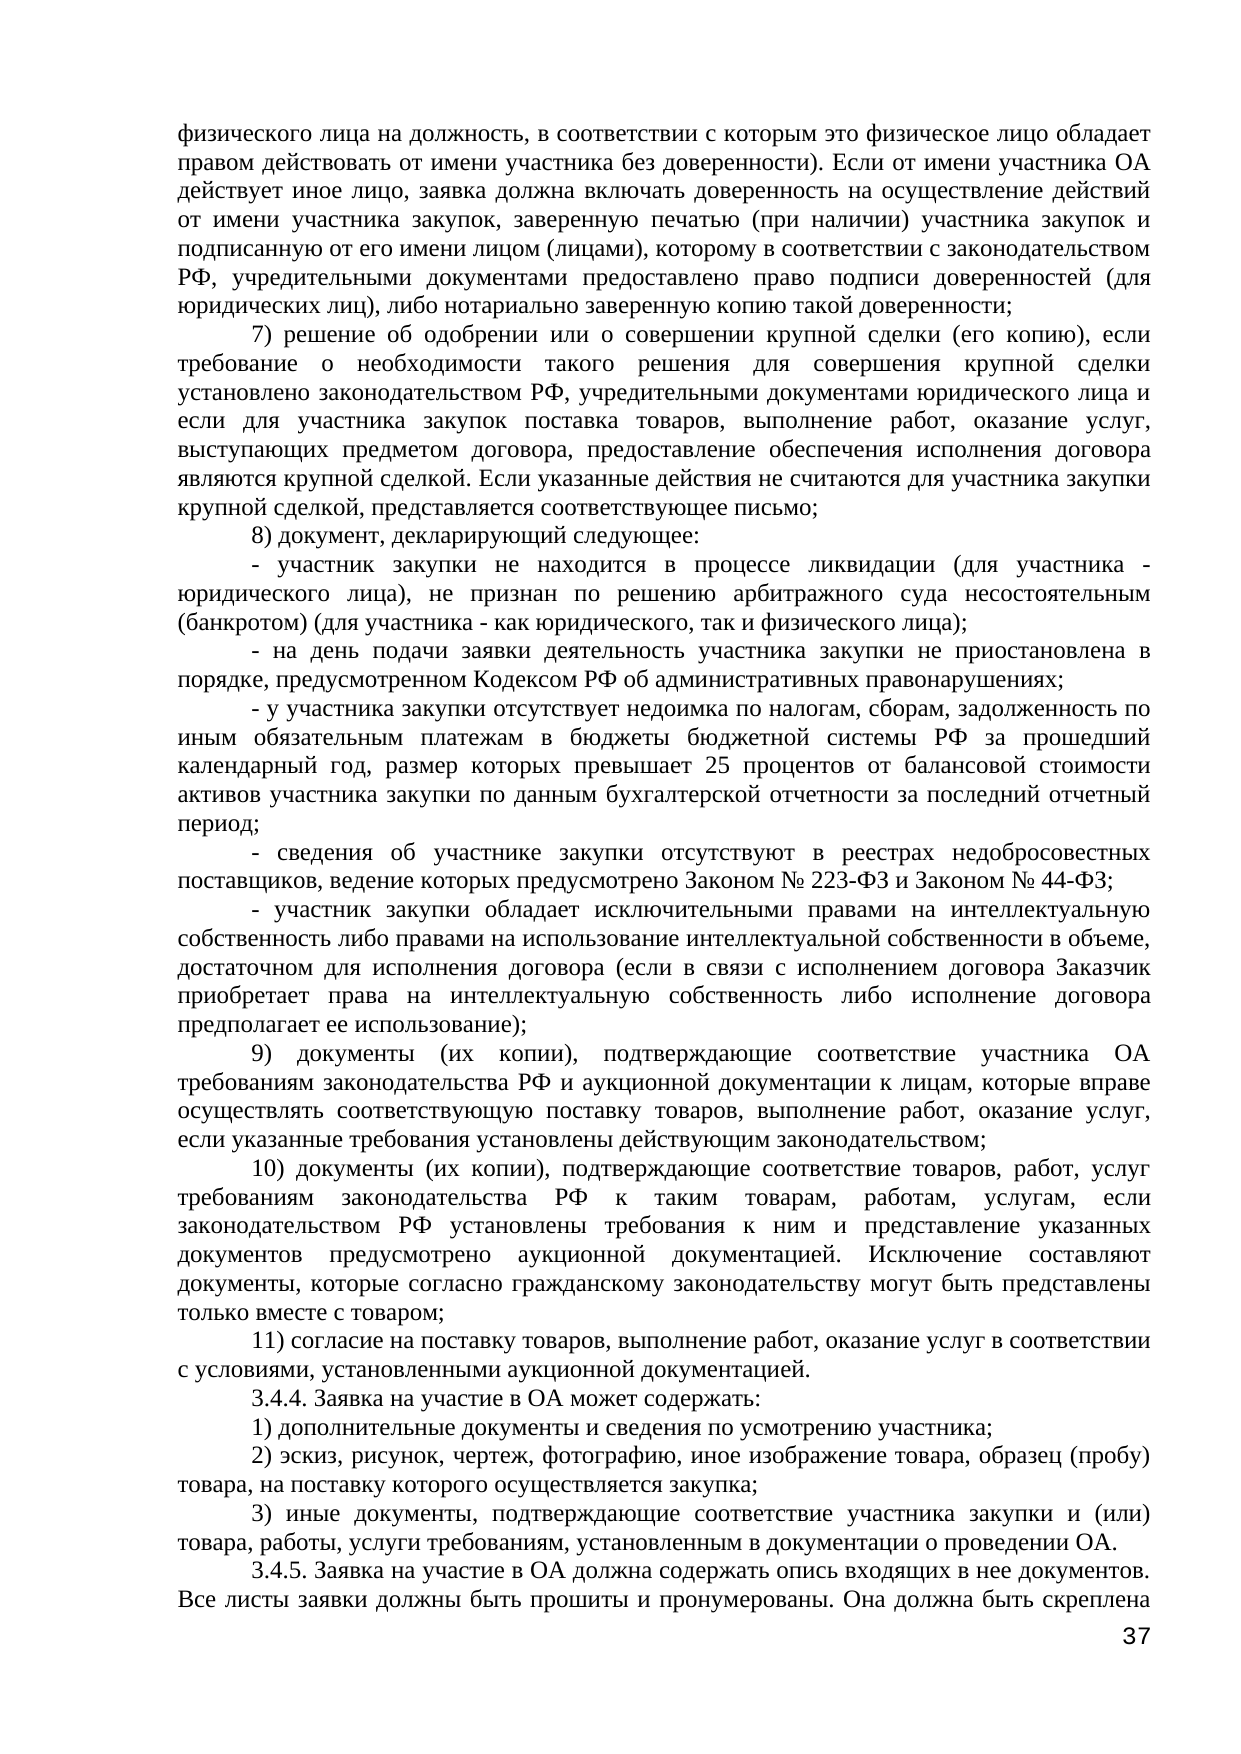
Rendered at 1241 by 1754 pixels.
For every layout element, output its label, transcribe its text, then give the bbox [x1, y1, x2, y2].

text 1) дополнительные документы и сведения по усмотрению участника; [177, 1412, 1152, 1441]
text 9) документы (их копии), подтверждающие соответствие участника ОА требованиям законодательства РФ и аукционной документации к лицам, которые вправе осуществлять соответствующую поставку товаров, выполнение работ, оказание услуг, если указанные требования установлены действующим законодательством; [177, 1038, 1152, 1153]
text 2) эскиз, рисунок, чертеж, фотографию, иное изображение товара, образец (пробу) товара, на поставку которого осуществляется закупка; [177, 1441, 1152, 1498]
text 10) документы (их копии), подтверждающие соответствие товаров, работ, услуг требованиям законодательства РФ к таким товарам, работам, услугам, если законодательством РФ установлены требования к ним и представление указанных документов предусмотрено аукционной документацией. Исключение составляют документы, которые согласно гражданскому законодательству могут быть представлены только вместе с товаром; [177, 1153, 1152, 1326]
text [177, 1556, 1152, 1613]
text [177, 118, 1152, 319]
text 11) согласие на поставку товаров, выполнение работ, оказание услуг в соответствии с условиями, установленными аукционной документацией. [177, 1326, 1152, 1383]
text - сведения об участнике закупки отсутствуют в реестрах недобросовестных поставщиков, ведение которых предусмотрено Законом № 223-ФЗ и Законом № 44-ФЗ; [177, 837, 1152, 894]
text - участник закупки не находится в процессе ликвидации (для участника - юридического лица), не признан по решению арбитражного суда несостоятельным (банкротом) (для участника - как юридического, так и физического лица); [177, 549, 1152, 636]
text 7) решение об одобрении или о совершении крупной сделки (его копию), если требование о необходимости такого решения для совершения крупной сделки установлено законодательством РФ, учредительными документами юридического лица и если для участника закупок поставка товаров, выполнение работ, оказание услуг, выступающих предметом договора, предоставление обеспечения исполнения договора являются крупной сделкой. Если указанные действия не считаются для участника закупки крупной сделкой, представляется соответствующее письмо; [177, 319, 1152, 521]
text 3.4.4. Заявка на участие в ОА может содержать: [177, 1383, 1152, 1412]
text - у участника закупки отсутствует недоимка по налогам, сборам, задолженность по иным обязательным платежам в бюджеты бюджетной системы РФ за прошедший календарный год, размер которых превышает 25 процентов от балансовой стоимости активов участника закупки по данным бухгалтерской отчетности за последний отчетный период; [177, 693, 1152, 837]
text 8) документ, декларирующий следующее: [177, 521, 1152, 549]
text - на день подачи заявки деятельность участника закупки не приостановлена в порядке, предусмотренном Кодексом РФ об административных правонарушениях; [177, 636, 1152, 693]
text 3) иные документы, подтверждающие соответствие участника закупки и (или) товара, работы, услуги требованиям, установленным в документации о проведении ОА. [177, 1498, 1152, 1556]
text - участник закупки обладает исключительными правами на интеллектуальную собственность либо правами на использование интеллектуальной собственности в объеме, достаточном для исполнения договора (если в связи с исполнением договора Заказчик приобретает права на интеллектуальную собственность либо исполнение договора предполагает ее использование); [177, 894, 1152, 1038]
